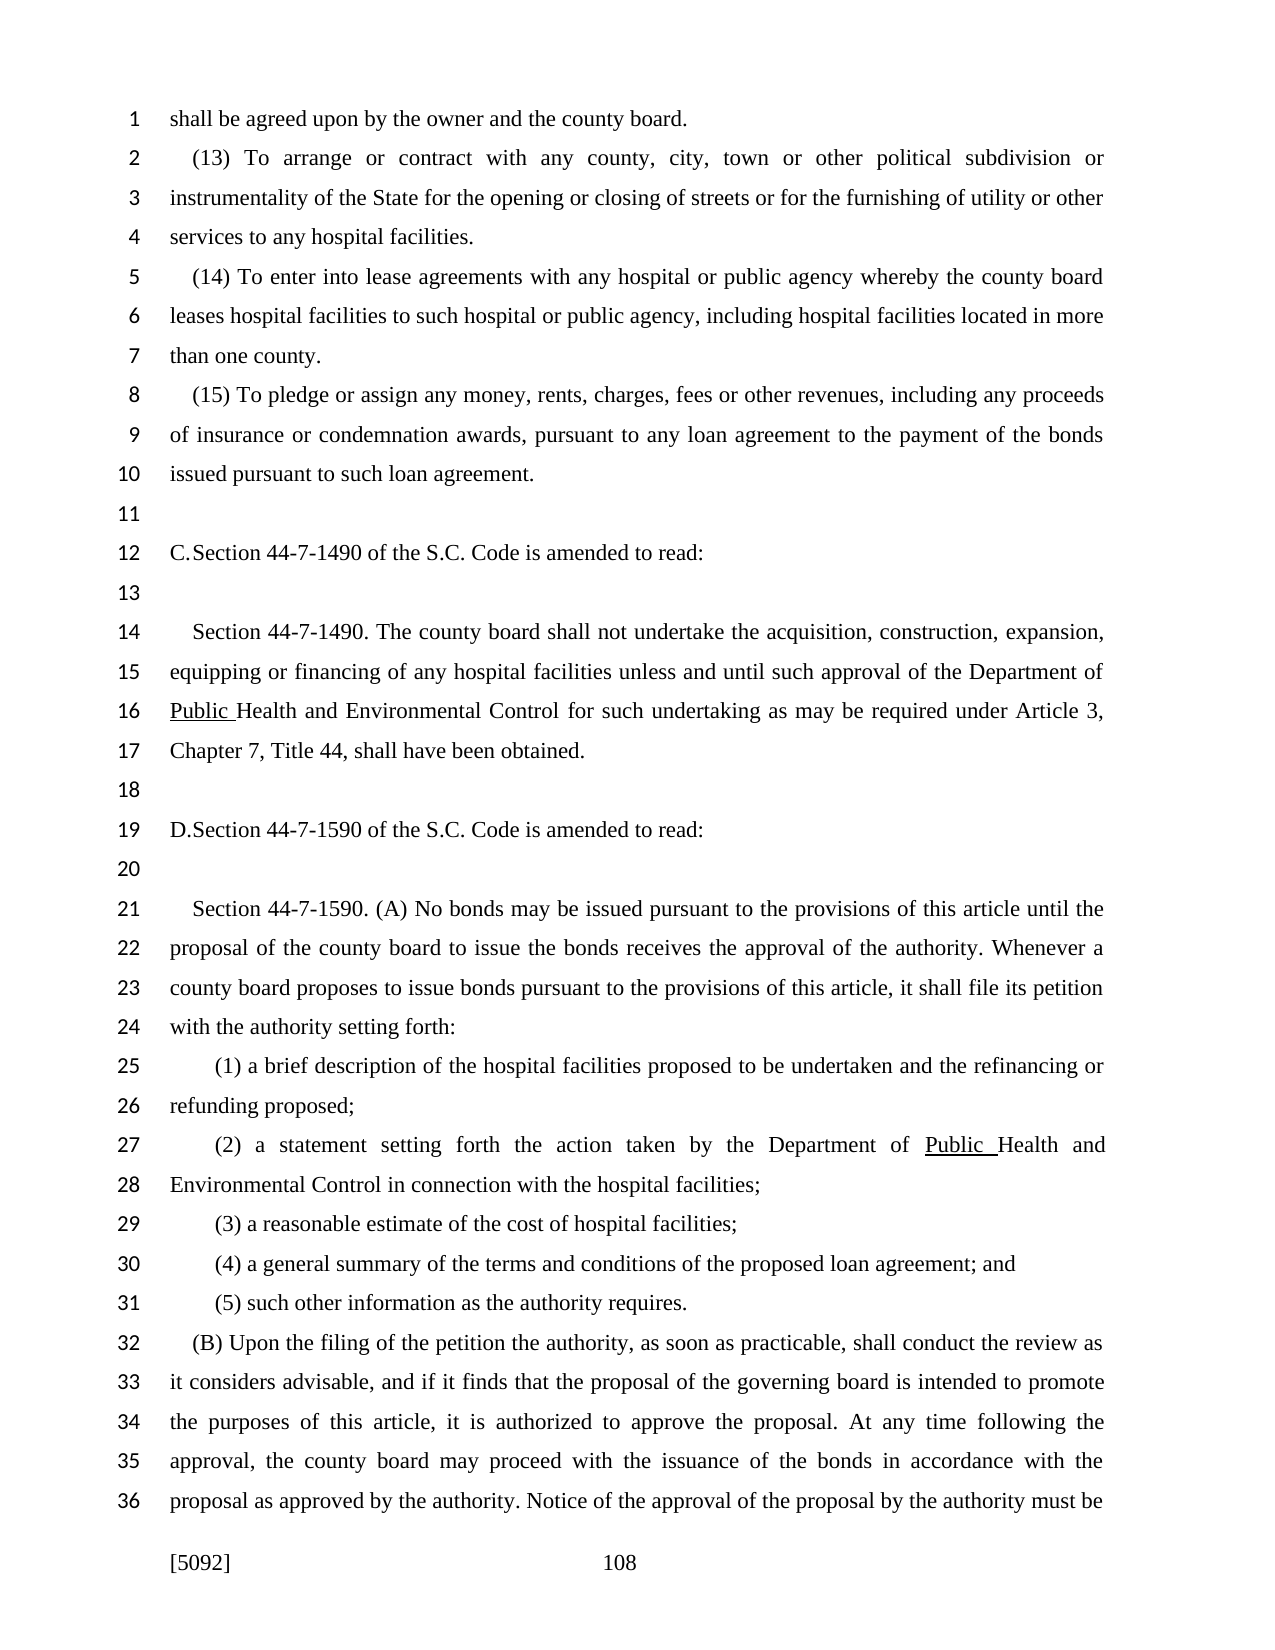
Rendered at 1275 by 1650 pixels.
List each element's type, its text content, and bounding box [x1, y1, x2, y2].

text (3) a reasonable estimate of the cost of hospital facilities; [169, 1210, 1106, 1237]
text Section 44‑7‑1590. (A) No bonds may be issued pursuant to the provisions of this article until the proposal of the county board to issue the bonds receives the approval of the authority. Whenever a county board proposes to issue bonds pursuant to the provisions of this article, it shall file its petition with the authority setting forth: [169, 894, 1106, 1039]
text (1) a brief description of the hospital facilities proposed to be undertaken and the refinancing or refunding proposed; [169, 1052, 1106, 1118]
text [169, 105, 1106, 131]
text (13) To arrange or contract with any county, city, town or other political subdivision or instrumentality of the State for the opening or closing of streets or for the furnishing of utility or other services to any hospital facilities. [169, 144, 1106, 250]
text C. Section 44‑7‑1490 of the S.C. Code is amended to read: [169, 539, 1106, 566]
text (14) To enter into lease agreements with any hospital or public agency whereby the county board leases hospital facilities to such hospital or public agency, including hospital facilities located in more than one county. [169, 263, 1106, 368]
text D. Section 44‑7‑1590 of the S.C. Code is amended to read: [169, 816, 1106, 842]
text (2) a statement setting forth the action taken by the Department of Public Health and Environmental Control in connection with the hospital facilities; [169, 1131, 1106, 1197]
text (15) To pledge or assign any money, rents, charges, fees or other revenues, including any proceeds of insurance or condemnation awards, pursuant to any loan agreement to the payment of the bonds issued pursuant to such loan agreement. [169, 381, 1106, 487]
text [169, 1329, 1106, 1513]
text Section 44‑7‑1490. The county board shall not undertake the acquisition, construction, expansion, equipping or financing of any hospital facilities unless and until such approval of the Department of Public Health and Environmental Control for such undertaking as may be required under Article 3, Chapter 7, Title 44, shall have been obtained. [169, 618, 1106, 763]
text (5) such other information as the authority requires. [169, 1289, 1106, 1316]
text (4) a general summary of the terms and conditions of the proposed loan agreement; and [169, 1250, 1106, 1276]
